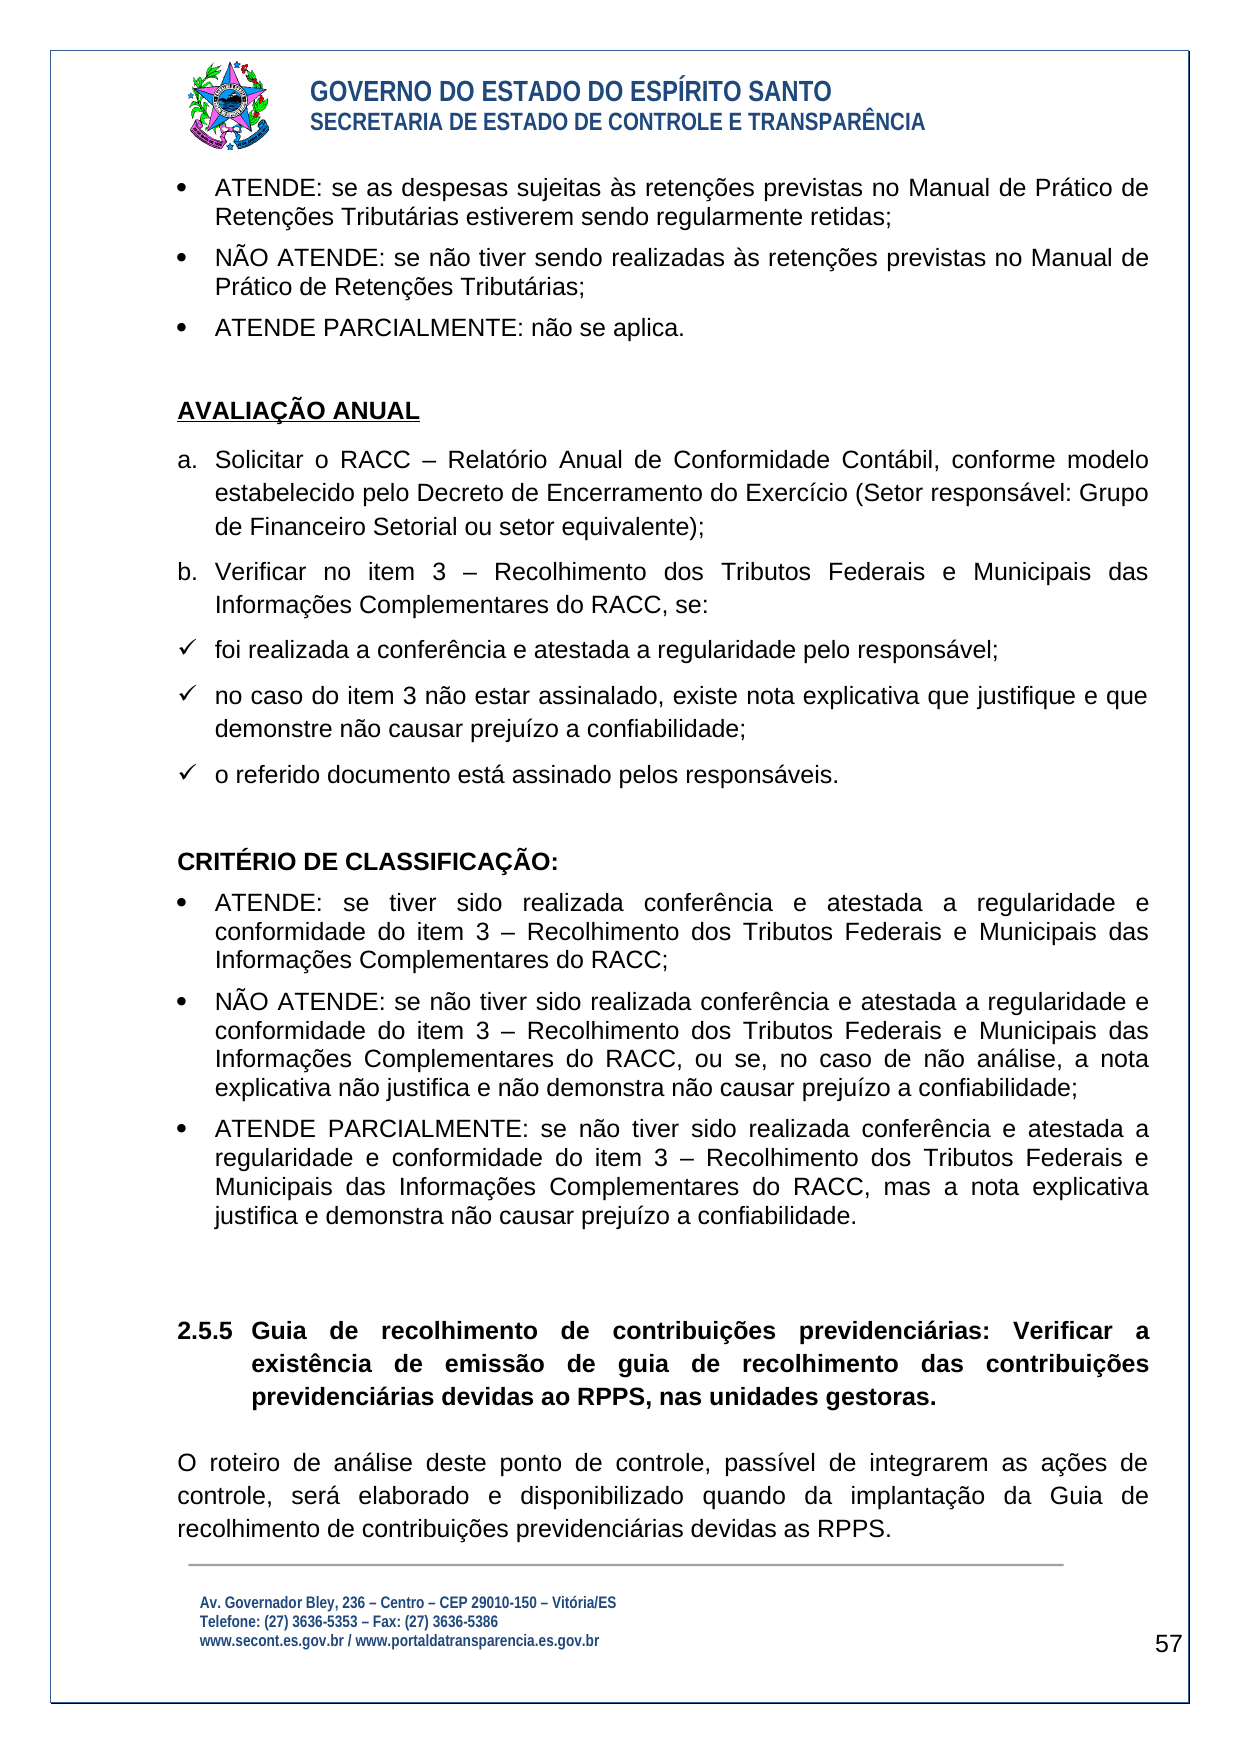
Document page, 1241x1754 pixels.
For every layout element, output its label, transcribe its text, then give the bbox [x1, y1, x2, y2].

text AVALIAÇÃO ANUAL [177, 396, 1151, 424]
list foi realizada a conferência e atestada a regularidade pelo responsável; [177, 636, 1151, 664]
list O roteiro de análise deste ponto de controle, passível de integrarem as ações de controle, será elaborado e disponibilizado quando da implantação da Guia de recolhimento de contribuições previdenciárias devidas as RPPS. [177, 1448, 1151, 1543]
list Guia de recolhimento de contribuições previdenciárias: Verificar a existência de emissão de guia de recolhimento das contribuições previdenciárias devidas ao RPPS, nas unidades gestoras. [177, 1316, 1151, 1411]
list ATENDE PARCIALMENTE: não se aplica. [177, 313, 1151, 342]
list NÃO ATENDE: se não tiver sido realizada conferência e atestada a regularidade e conformidade do item 3 – Recolhimento dos Tributos Federais e Municipais das Informações Complementares do RACC, ou se, no caso de não análise, a nota explicativa não justifica e não demonstra não causar prejuízo a confiabilidade; [177, 987, 1151, 1102]
list NÃO ATENDE: se não tiver sendo realizadas às retenções previstas no Manual de Prático de Retenções Tributárias; [177, 243, 1151, 301]
picture [187, 61, 270, 150]
list no caso do item 3 não estar assinalado, existe nota explicativa que justifique e que demonstre não causar prejuízo a confiabilidade; [177, 681, 1151, 743]
list Verificar no item 3 – Recolhimento dos Tributos Federais e Municipais das Informações Complementares do RACC, se: [177, 557, 1151, 619]
list ATENDE: se tiver sido realizada conferência e atestada a regularidade e conformidade do item 3 – Recolhimento dos Tributos Federais e Municipais das Informações Complementares do RACC; [177, 888, 1151, 974]
list o referido documento está assinado pelos responsáveis. [177, 760, 1151, 789]
list ATENDE: se as despesas sujeitas às retenções previstas no Manual de Prático de Retenções Tributárias estiverem sendo regularmente retidas; [177, 173, 1151, 231]
text CRITÉRIO DE CLASSIFICAÇÃO: [177, 847, 1151, 875]
list ATENDE PARCIALMENTE: se não tiver sido realizada conferência e atestada a regularidade e conformidade do item 3 – Recolhimento dos Tributos Federais e Municipais das Informações Complementares do RACC, mas a nota explicativa justifica e demonstra não causar prejuízo a confiabilidade. [177, 1114, 1151, 1229]
list Solicitar o RACC – Relatório Anual de Conformidade Contábil, conforme modelo estabelecido pelo Decreto de Encerramento do Exercício (Setor responsável: Grupo de Financeiro Setorial ou setor equivalente); [177, 445, 1151, 540]
